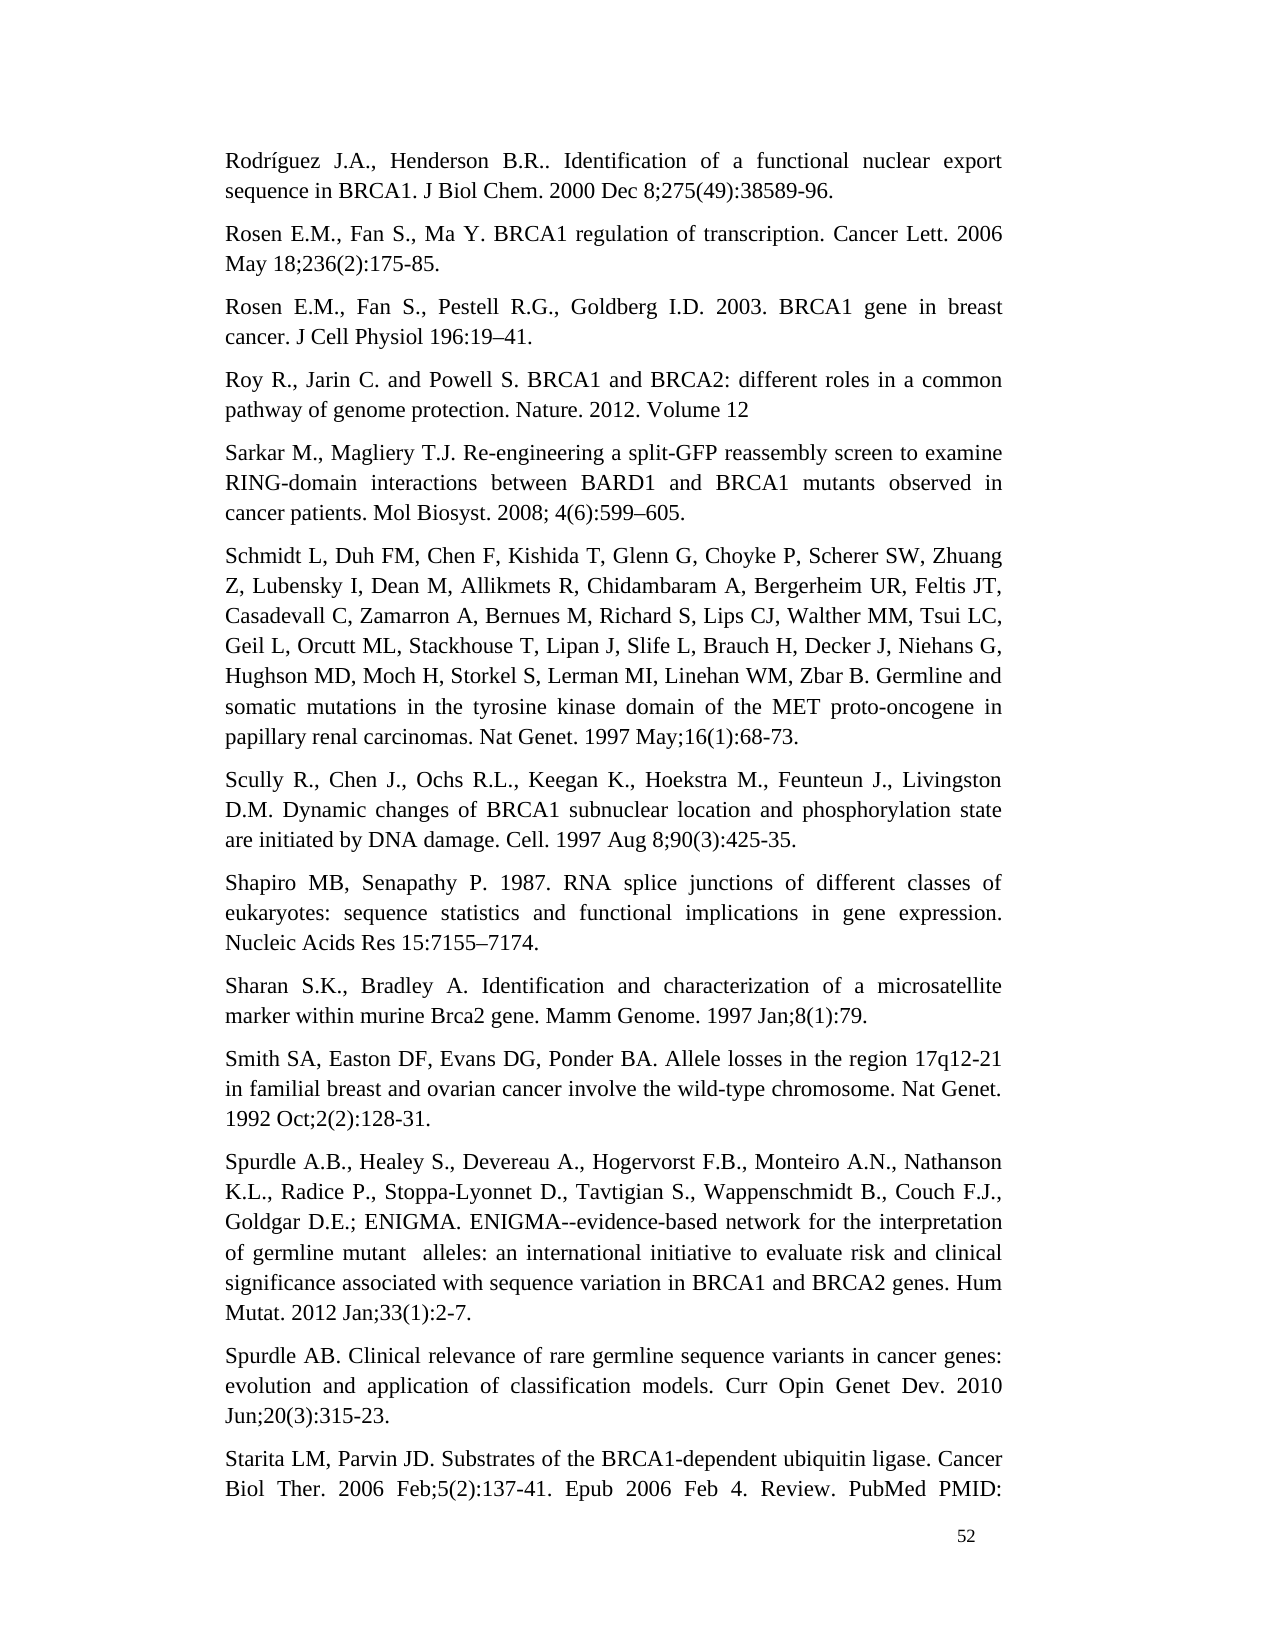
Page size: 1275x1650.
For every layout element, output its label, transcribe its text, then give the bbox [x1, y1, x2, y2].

text Roy R., Jarin C. and Powell S. BRCA1 and BRCA2: different roles in a common pathway of genome protection. Nature. 2012. Volume 12 [225, 366, 1003, 422]
text Sharan S.K., Bradley A. Identification and characterization of a microsatellite marker within murine Brca2 gene. Mamm Genome. 1997 Jan;8(1):79. [225, 972, 1003, 1028]
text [225, 1445, 1003, 1501]
text Smith SA, Easton DF, Evans DG, Ponder BA. Allele losses in the region 17q12-21 in familial breast and ovarian cancer involve the wild-type chromosome. Nat Genet. 1992 Oct;2(2):128-31. [225, 1045, 1003, 1132]
text Scully R., Chen J., Ochs R.L., Keegan K., Hoekstra M., Feunteun J., Livingston D.M. Dynamic changes of BRCA1 subnuclear location and phosphorylation state are initiated by DNA damage. Cell. 1997 Aug 8;90(3):425-35. [225, 766, 1003, 852]
text Rosen E.M., Fan S., Ma Y. BRCA1 regulation of transcription. Cancer Lett. 2006 May 18;236(2):175-85. [225, 220, 1003, 276]
text Spurdle AB. Clinical relevance of rare germline sequence variants in cancer genes: evolution and application of classification models. Curr Opin Genet Dev. 2010 Jun;20(3):315-23. [225, 1342, 1003, 1428]
text Spurdle A.B., Healey S., Devereau A., Hogervorst F.B., Monteiro A.N., Nathanson K.L., Radice P., Stoppa-Lyonnet D., Tavtigian S., Wappenschmidt B., Couch F.J., Goldgar D.E.; ENIGMA. ENIGMA--evidence-based network for the interpretation of germline mutant alleles: an international initiative to evaluate risk and clinical significance associated with sequence variation in BRCA1 and BRCA2 genes. Hum Mutat. 2012 Jan;33(1):2-7. [225, 1148, 1003, 1325]
text Schmidt L, Duh FM, Chen F, Kishida T, Glenn G, Choyke P, Scherer SW, Zhuang Z, Lubensky I, Dean M, Allikmets R, Chidambaram A, Bergerheim UR, Feltis JT, Casadevall C, Zamarron A, Bernues M, Richard S, Lips CJ, Walther MM, Tsui LC, Geil L, Orcutt ML, Stackhouse T, Lipan J, Slife L, Brauch H, Decker J, Niehans G, Hughson MD, Moch H, Storkel S, Lerman MI, Linehan WM, Zbar B. Germline and somatic mutations in the tyrosine kinase domain of the MET proto-oncogene in papillary renal carcinomas. Nat Genet. 1997 May;16(1):68-73. [225, 542, 1003, 749]
text Sarkar M., Magliery T.J. Re-engineering a split-GFP reassembly screen to examine RING-domain interactions between BARD1 and BRCA1 mutants observed in cancer patients. Mol Biosyst. 2008; 4(6):599–605. [225, 439, 1003, 525]
text Rosen E.M., Fan S., Pestell R.G., Goldberg I.D. 2003. BRCA1 gene in breast cancer. J Cell Physiol 196:19–41. [225, 293, 1003, 349]
text Rodríguez J.A., Henderson B.R.. Identification of a functional nuclear export sequence in BRCA1. J Biol Chem. 2000 Dec 8;275(49):38589-96. [225, 147, 1003, 203]
text Shapiro MB, Senapathy P. 1987. RNA splice junctions of different classes of eukaryotes: sequence statistics and functional implications in gene expression. Nucleic Acids Res 15:7155–7174. [225, 869, 1003, 956]
